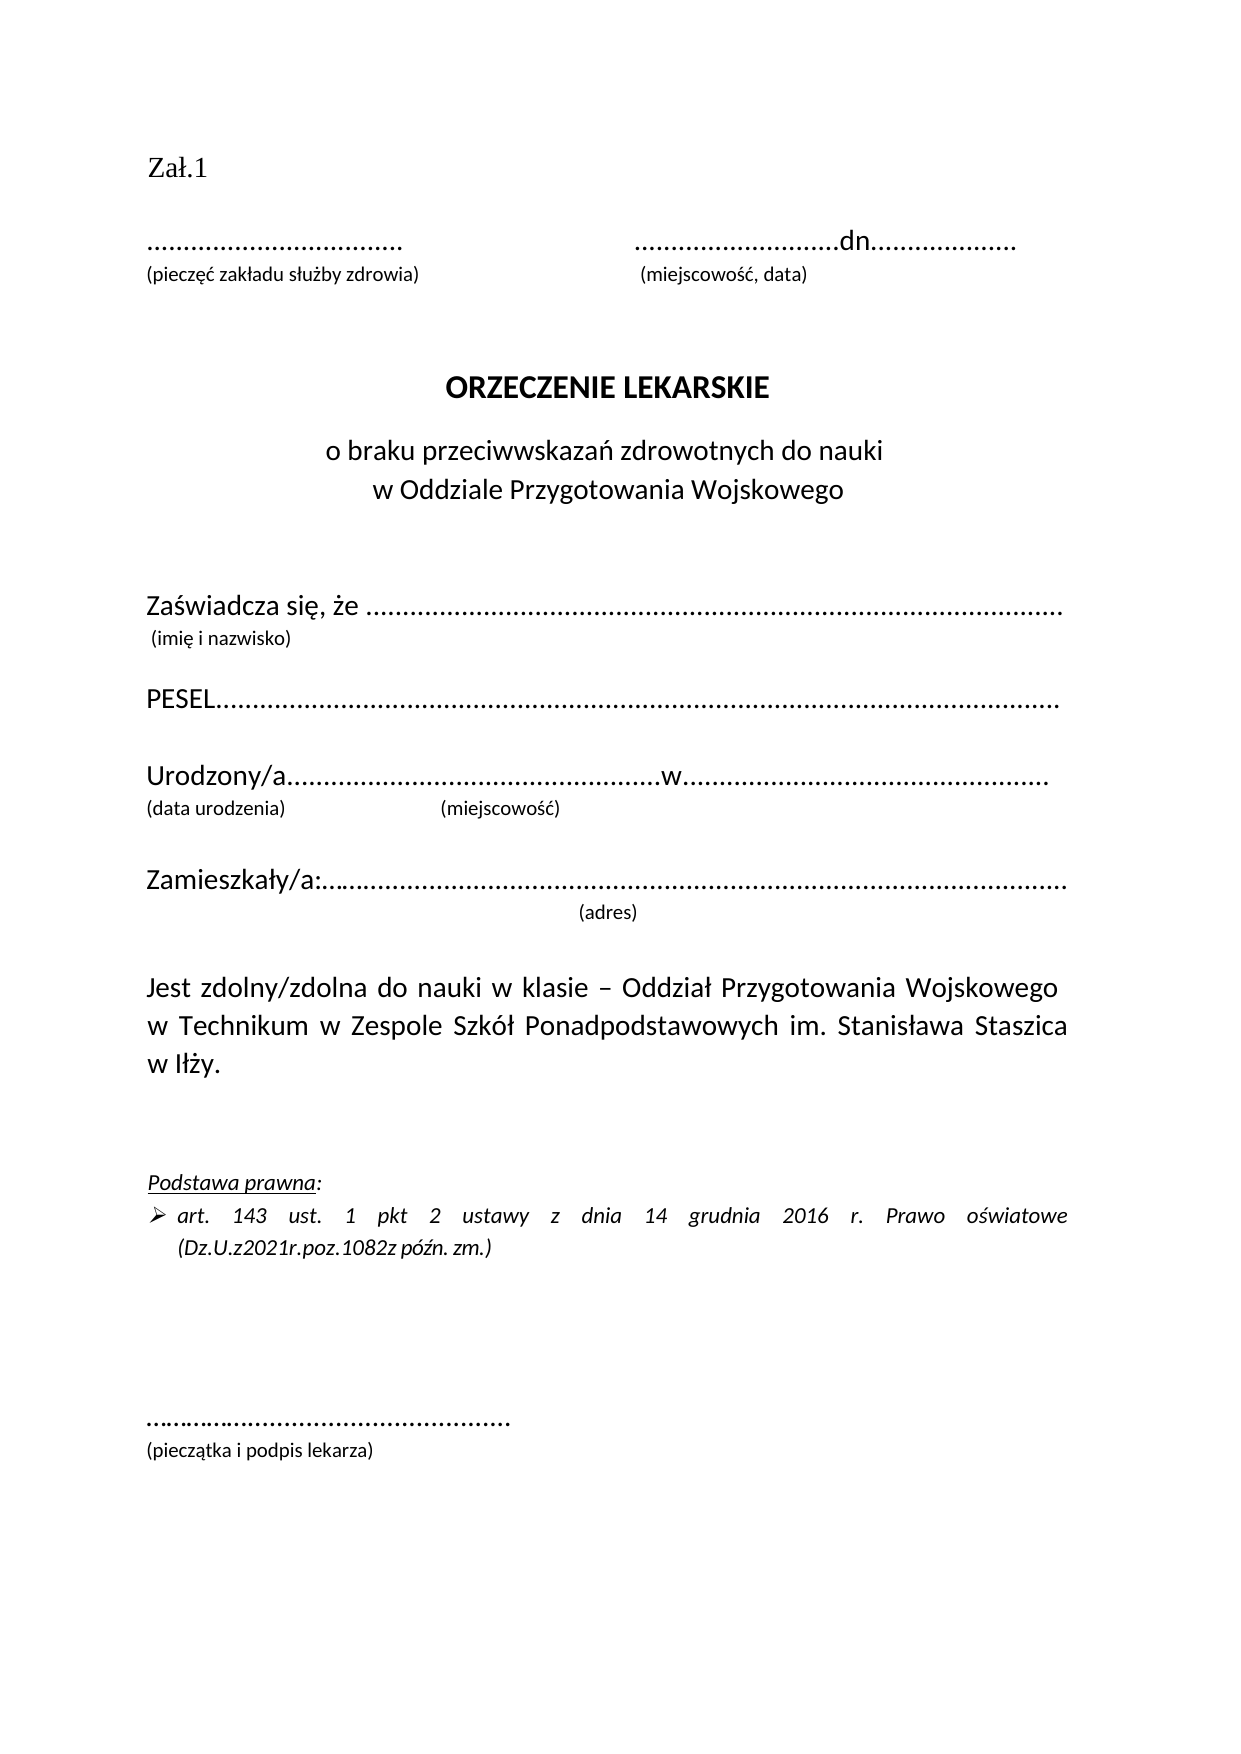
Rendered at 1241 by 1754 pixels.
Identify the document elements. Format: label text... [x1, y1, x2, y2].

text (pieczątka i podpis lekarza) [146, 1437, 1069, 1462]
subtitle ORZECZENIE LEKARSKIE [146, 366, 1069, 407]
text Zaświadcza się, że ............................................................................................... [146, 587, 1069, 622]
text o braku przeciwwskazań zdrowotnych do nauki w Oddziale Przygotowania Wojskowego [146, 432, 1069, 506]
list art. 143 ust. 1 pkt 2 ustawy z dnia 14 grudnia 2016 r. Prawo oświatowe (Dz.U.z2021r.poz.1082z późn. zm.) [147, 1201, 1069, 1262]
text PESEL................................................................................................................... [146, 680, 1069, 716]
text (imię i nazwisko) [146, 625, 1069, 651]
text Podstawa prawna: [147, 1168, 1069, 1196]
text (data urodzenia) (miejscowość) [146, 795, 1069, 821]
text …………….................................... [146, 1398, 1069, 1434]
text ................................... ............................dn.................... [146, 222, 1069, 258]
text Urodzony/a...................................................w.................................................. [146, 757, 1069, 793]
text Zamieszkały/a:……................................................................................................ (adres) [146, 861, 1069, 924]
text Zał.1 [147, 150, 1069, 183]
text Jest zdolny/zdolna do nauki w klasie – Oddział Przygotowania Wojskowego w Technikum w Zespole Szkół Ponadpodstawowych im. Stanisława Staszica w Iłży. [146, 969, 1069, 1081]
text (pieczęć zakładu służby zdrowia) (miejscowość, data) [146, 261, 1069, 286]
